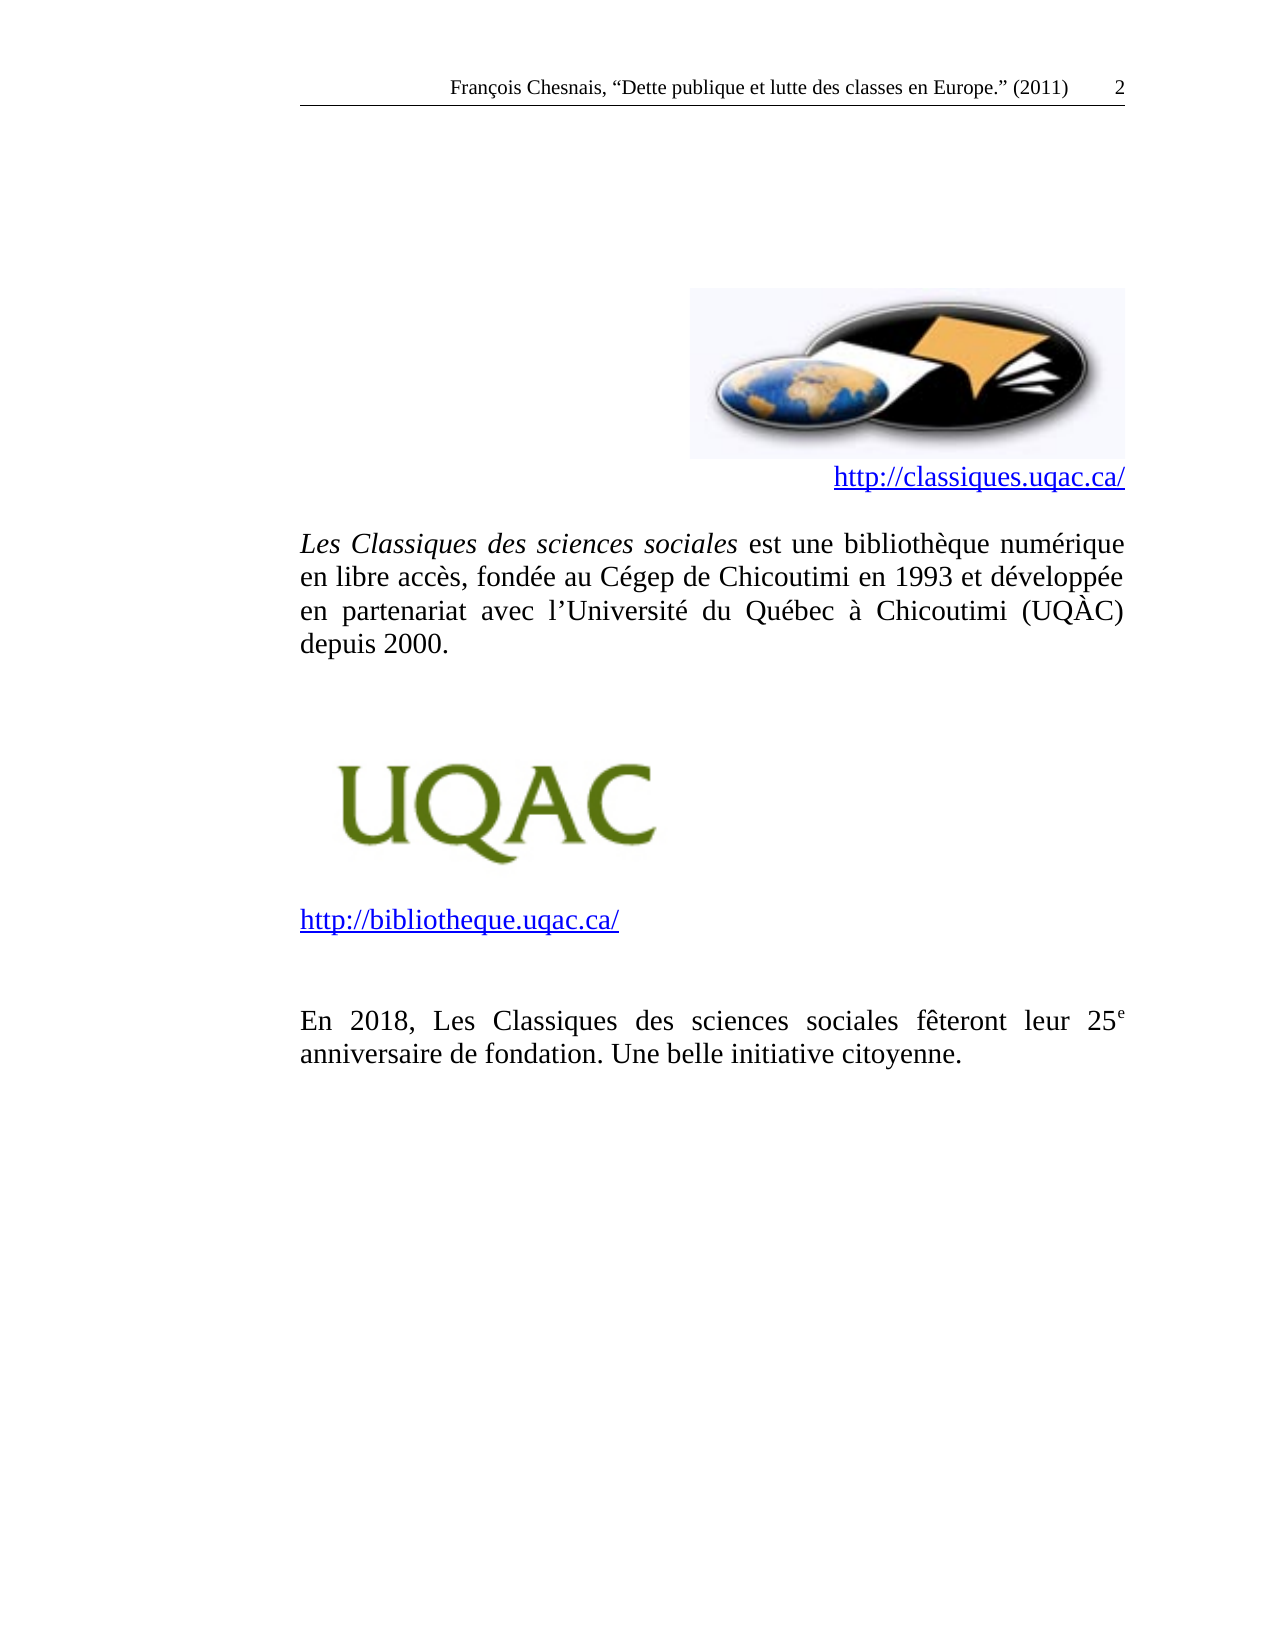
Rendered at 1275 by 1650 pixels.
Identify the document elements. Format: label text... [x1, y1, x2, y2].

text http://classiques.uqac.ca/ [300, 459, 1125, 492]
picture [300, 727, 734, 903]
text Les Classiques des sciences sociales est une bibliothèque numérique en libre accès, fondée au Cégep de Chicoutimi en 1993 et développée en partenariat avec l’Université du Québec à Chicoutimi (UQÀC) depuis 2000. [300, 526, 1125, 660]
text http://bibliotheque.uqac.ca/ [300, 902, 1125, 936]
text En 2018, Les Classiques des sciences sociales fêteront leur 25e anniversaire de fondation. Une belle initiative citoyenne. [300, 1003, 1125, 1070]
picture [689, 288, 1125, 459]
